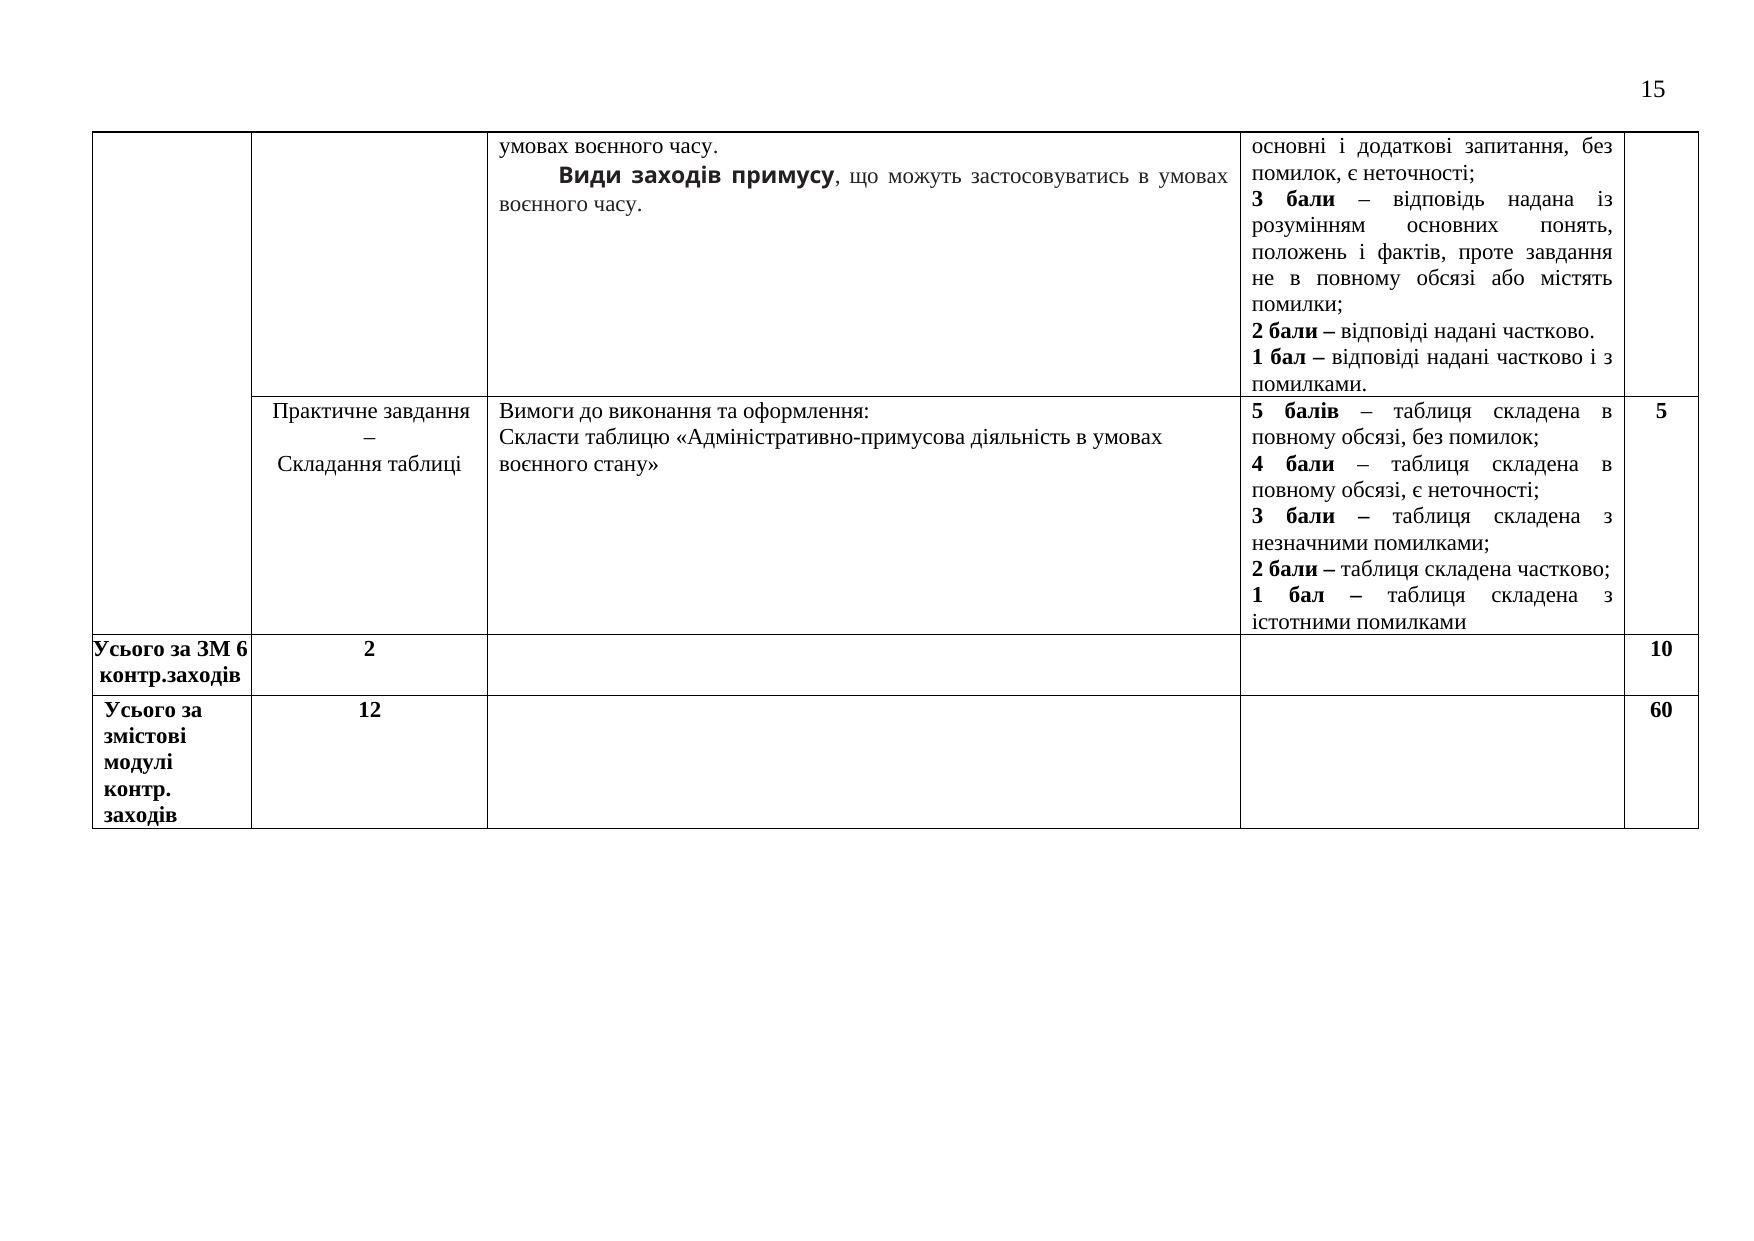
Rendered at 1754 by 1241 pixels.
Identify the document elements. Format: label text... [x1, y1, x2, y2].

table_cell 5 [1625, 133, 1698, 396]
table_cell [1241, 696, 1624, 827]
table_cell 5 балів – таблиця складена в повному обсязі, без помилок; 4 бали – таблиця складена в повному обсязі, є неточності; 3 бали – таблиця складена з незначними помилками; 2 бали – таблиця складена частково; 1 бал – таблиця складена з істотними помилками [1241, 397, 1624, 634]
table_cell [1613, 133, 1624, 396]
table_cell [488, 696, 1240, 827]
table_cell 5 [1625, 397, 1698, 634]
table_cell [1241, 635, 1624, 695]
table_cell [488, 635, 1240, 695]
table_cell 12 [252, 696, 487, 827]
table_cell Усього за змістові модулі контр. заходів [93, 696, 251, 827]
table_cell 10 [1625, 635, 1698, 695]
table_cell Практичне завдання – Складання таблиці [252, 397, 487, 634]
table_cell Усього за ЗМ 6 контр.заходів [93, 635, 251, 695]
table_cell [488, 133, 1240, 396]
table_cell 2 [252, 635, 487, 695]
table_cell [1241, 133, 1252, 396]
table_cell 60 [1625, 696, 1698, 827]
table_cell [252, 133, 487, 396]
table_cell 6 [93, 133, 251, 634]
table_cell Вимоги до виконання та оформлення: Скласти таблицю «Адміністративно-примусова діяльність в умовах воєнного стану» [488, 397, 1240, 634]
